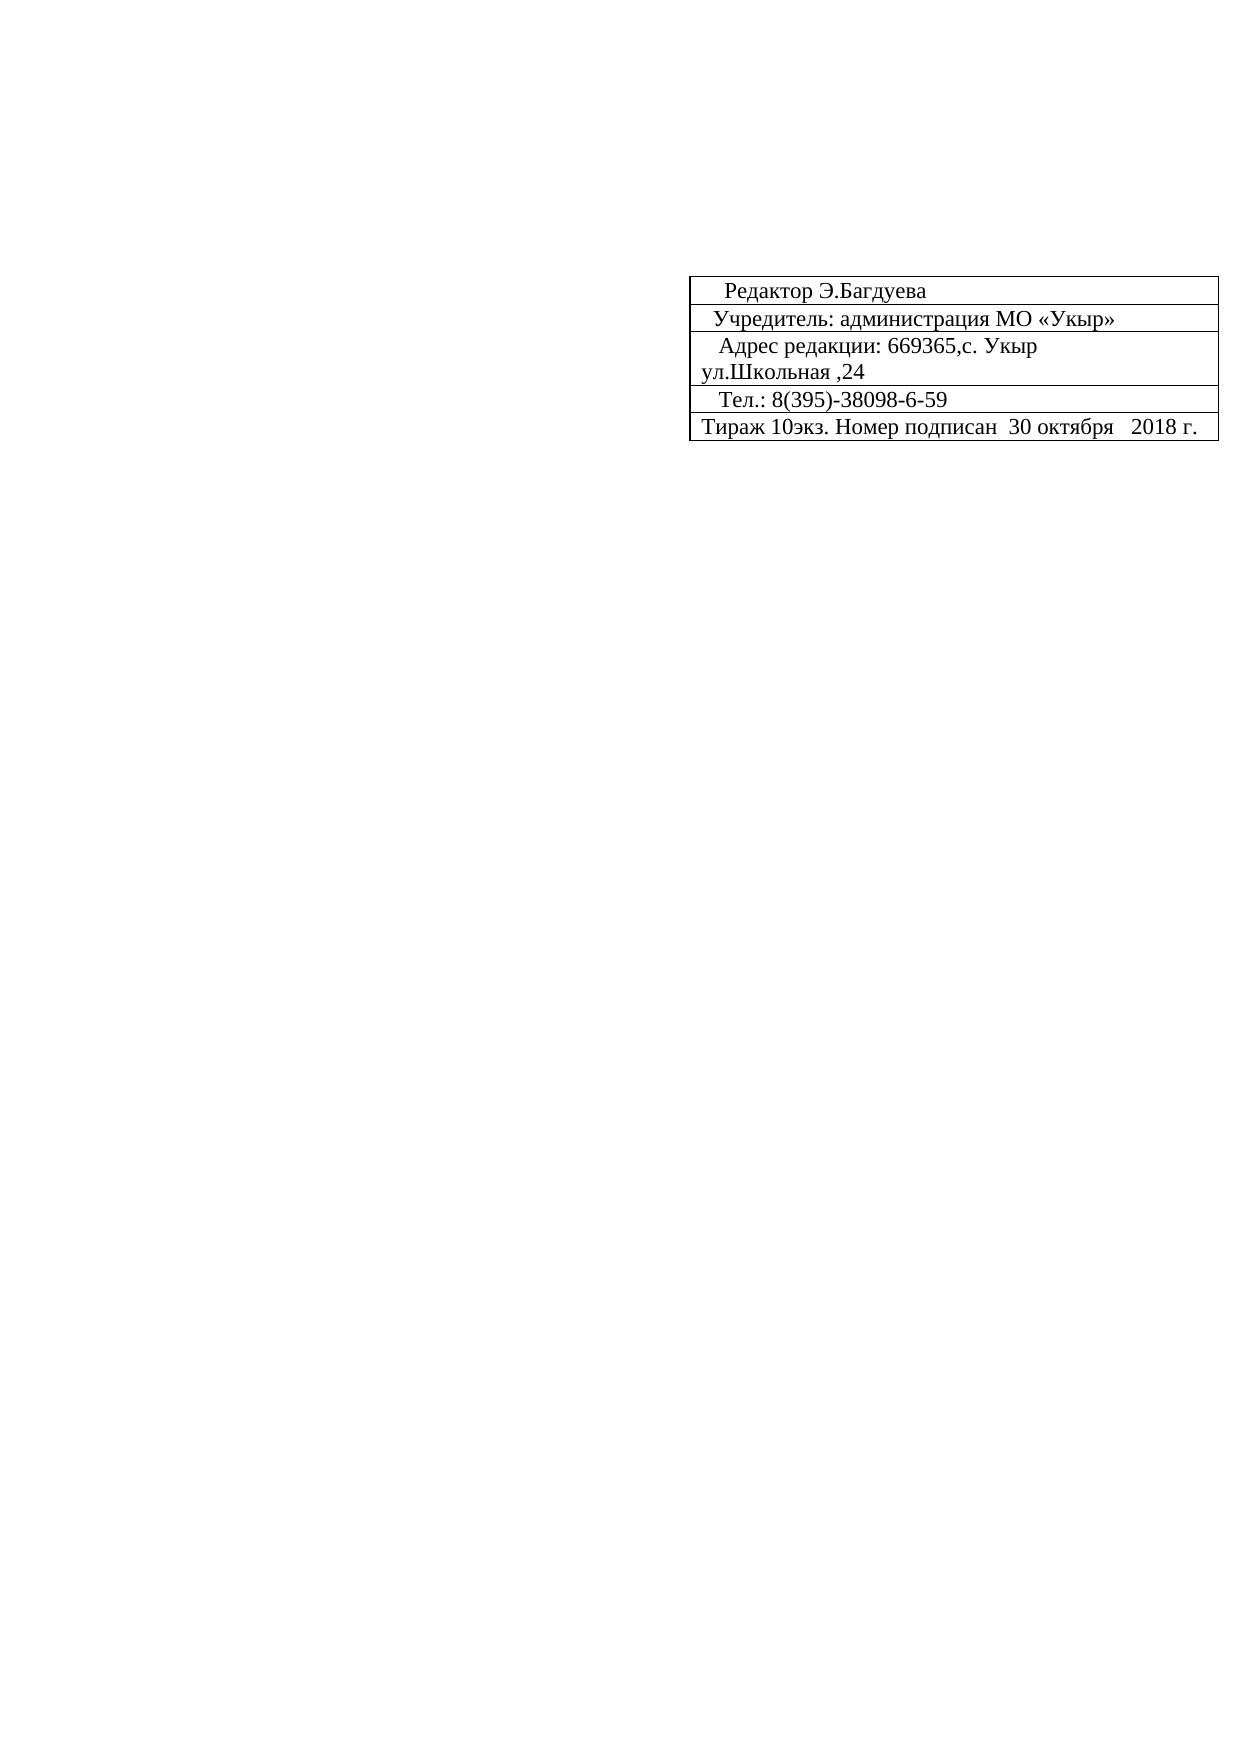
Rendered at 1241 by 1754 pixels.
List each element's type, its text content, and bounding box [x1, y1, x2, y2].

table_cell Тираж 10экз. Номер подписан 30 октября 2018 г. [691, 413, 1218, 439]
table_header Редактор Э.Багдуева [691, 277, 1218, 304]
table_cell Учредитель: администрация МО «Укыр» [691, 305, 1218, 331]
table_cell Тел.: 8(395)-38098-6-59 [691, 386, 1218, 412]
table_cell Адрес редакции: 669365,с. Укыр ул.Школьная ,24 [691, 332, 1218, 385]
